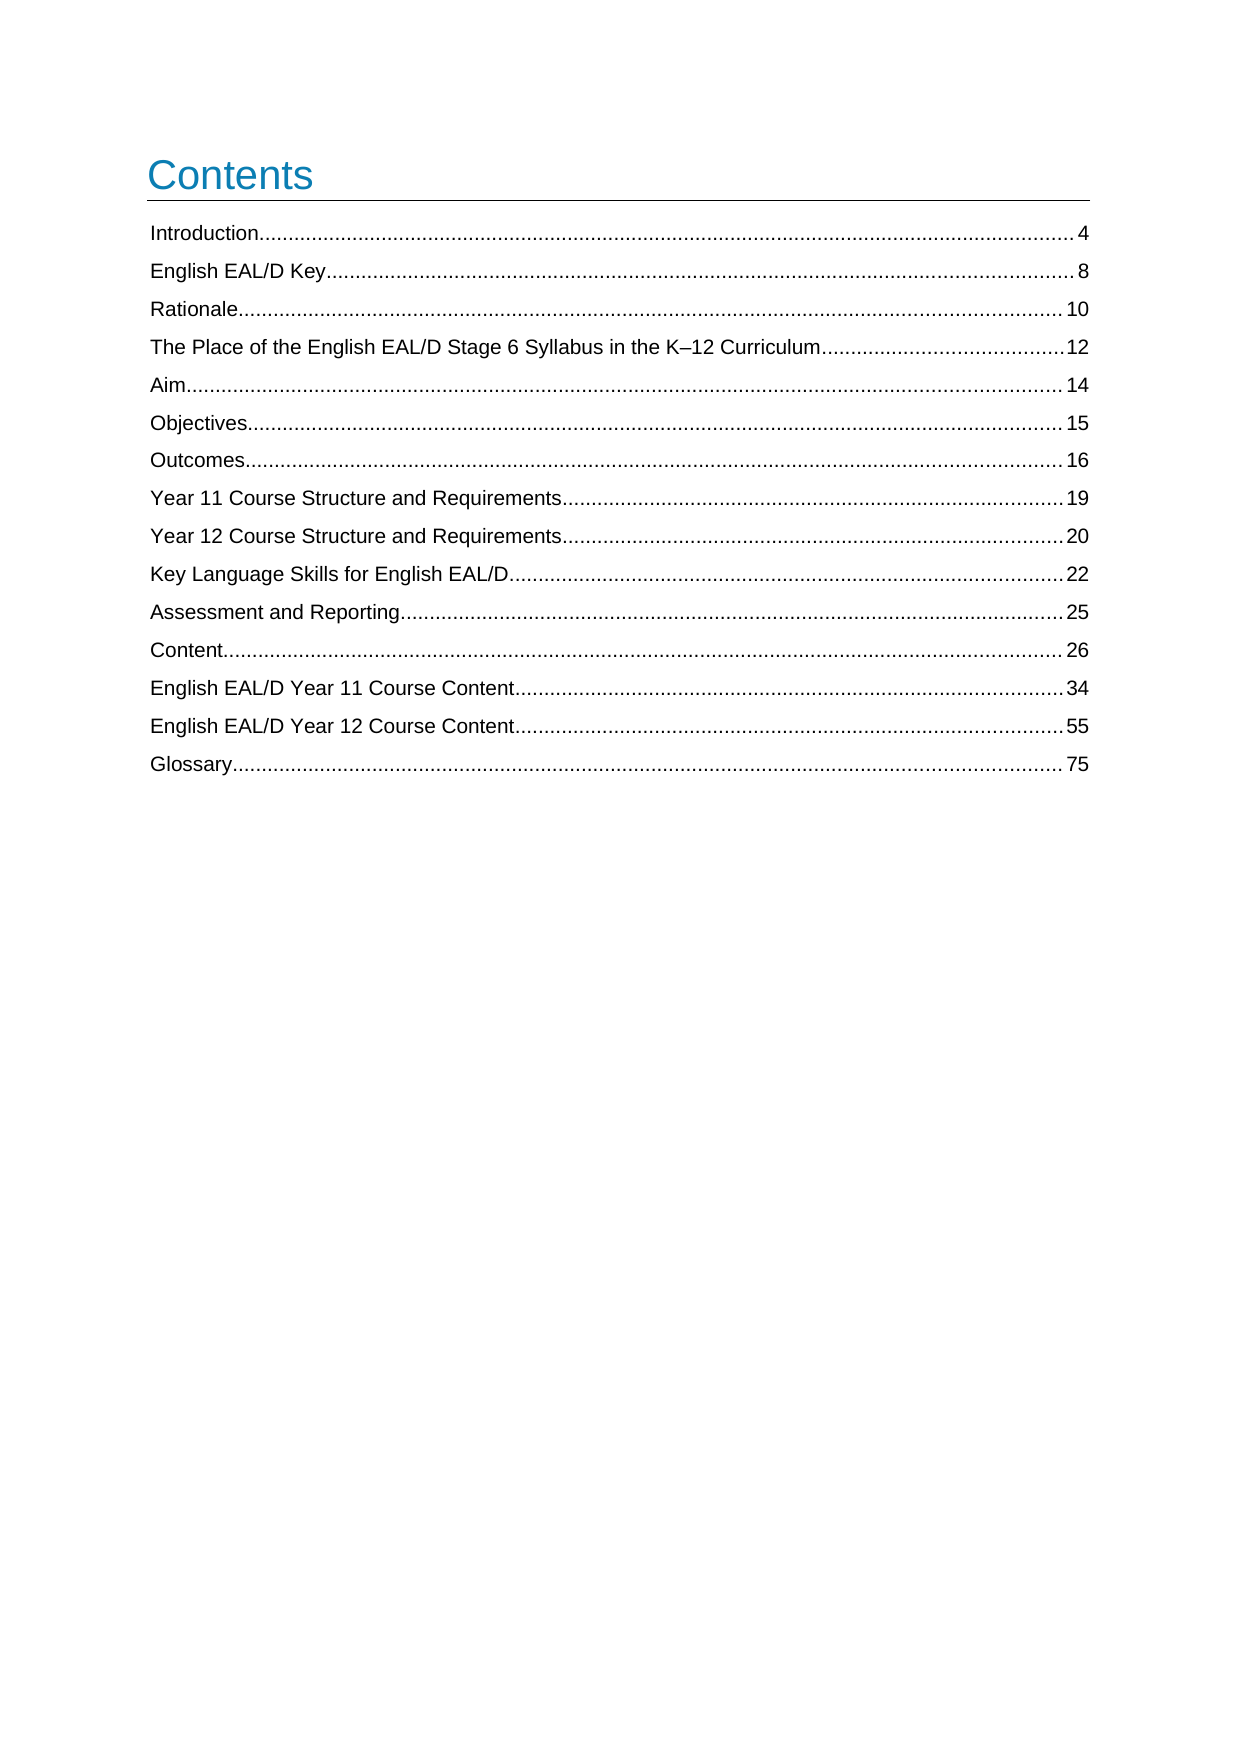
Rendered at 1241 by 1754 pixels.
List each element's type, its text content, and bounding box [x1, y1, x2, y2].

text Year 12 Course Structure and Requirements 20 [150, 524, 1090, 548]
text Rationale 10 [150, 297, 1090, 321]
text English EAL/D Year 12 Course Content 55 [150, 714, 1090, 738]
text The Place of the English EAL/D Stage 6 Syllabus in the K–12 Curriculum 12 [150, 334, 1090, 358]
text Key Language Skills for English EAL/D 22 [150, 562, 1090, 586]
text Assessment and Reporting 25 [150, 600, 1090, 624]
text Objectives 15 [150, 410, 1090, 434]
text English EAL/D Year 11 Course Content 34 [150, 676, 1090, 700]
text Outcomes 16 [150, 448, 1090, 472]
text Content 26 [150, 638, 1090, 662]
text Year 11 Course Structure and Requirements 19 [150, 486, 1090, 510]
text English EAL/D Key 8 [150, 259, 1090, 283]
subtitle Contents [147, 150, 1090, 200]
text Aim 14 [150, 372, 1090, 396]
text Introduction 4 [150, 221, 1090, 245]
text Glossary 75 [150, 752, 1090, 776]
